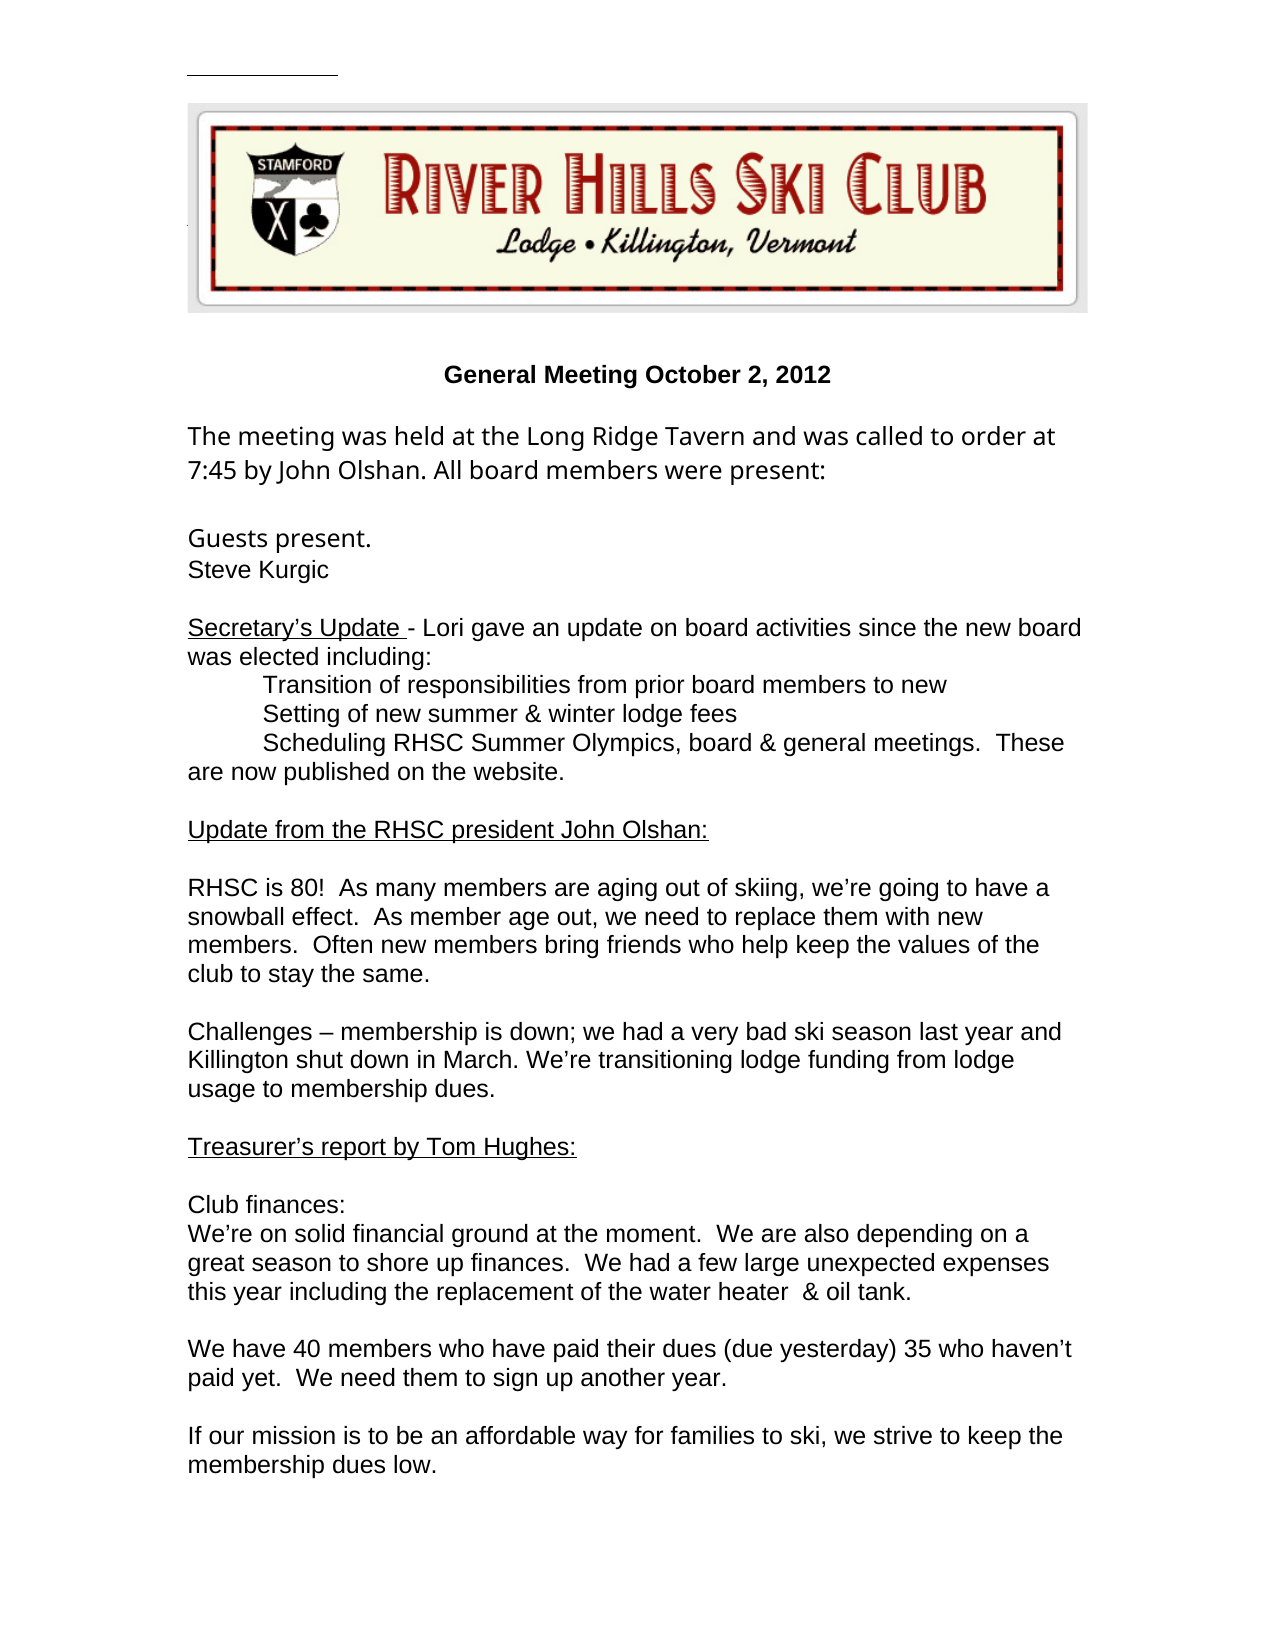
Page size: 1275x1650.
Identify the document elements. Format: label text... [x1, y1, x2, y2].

text If our mission is to be an affordable way for families to ski, we strive to keep the membership dues low. [187, 1421, 1087, 1479]
picture [187, 103, 1088, 313]
text We’re on solid financial ground at the moment. We are also depending on a great season to shore up finances. We had a few large unexpected expenses this year including the replacement of the water heater & oil tank. [187, 1219, 1087, 1305]
text Transition of responsibilities from prior board members to new [187, 671, 1087, 699]
text Secretary’s Update - Lori gave an update on board activities since the new board was elected including: [187, 613, 1087, 670]
text Setting of new summer & winter lodge fees [187, 699, 1087, 728]
text General Meeting October 2, 2012 [187, 361, 1087, 389]
text Update from the RHSC president John Olshan: [187, 815, 1087, 844]
text Scheduling RHSC Summer Olympics, board & general meetings. These are now published on the website. [187, 728, 1087, 786]
text Guests present. [187, 521, 1087, 555]
text RHSC is 80! As many members are aging out of skiing, we’re going to have a snowball effect. As member age out, we need to replace them with new members. Often new members bring friends who help keep the values of the club to stay the same. Challenges – membership is down; we had a very bad ski season last year and Killington shut down in March. We’re transitioning lodge funding from lodge usage to membership dues. [187, 873, 1087, 1103]
text The meeting was held at the Long Ridge Tavern and was called to order at 7:45 by John Olshan. All board members were present: [187, 418, 1087, 487]
text Club finances: [187, 1190, 1087, 1219]
text Steve Kurgic [187, 555, 1087, 584]
text Treasurer’s report by Tom Hughes: [187, 1132, 1087, 1161]
text We have 40 members who have paid their dues (due yesterday) 35 who haven’t paid yet. We need them to sign up another year. [187, 1334, 1087, 1392]
